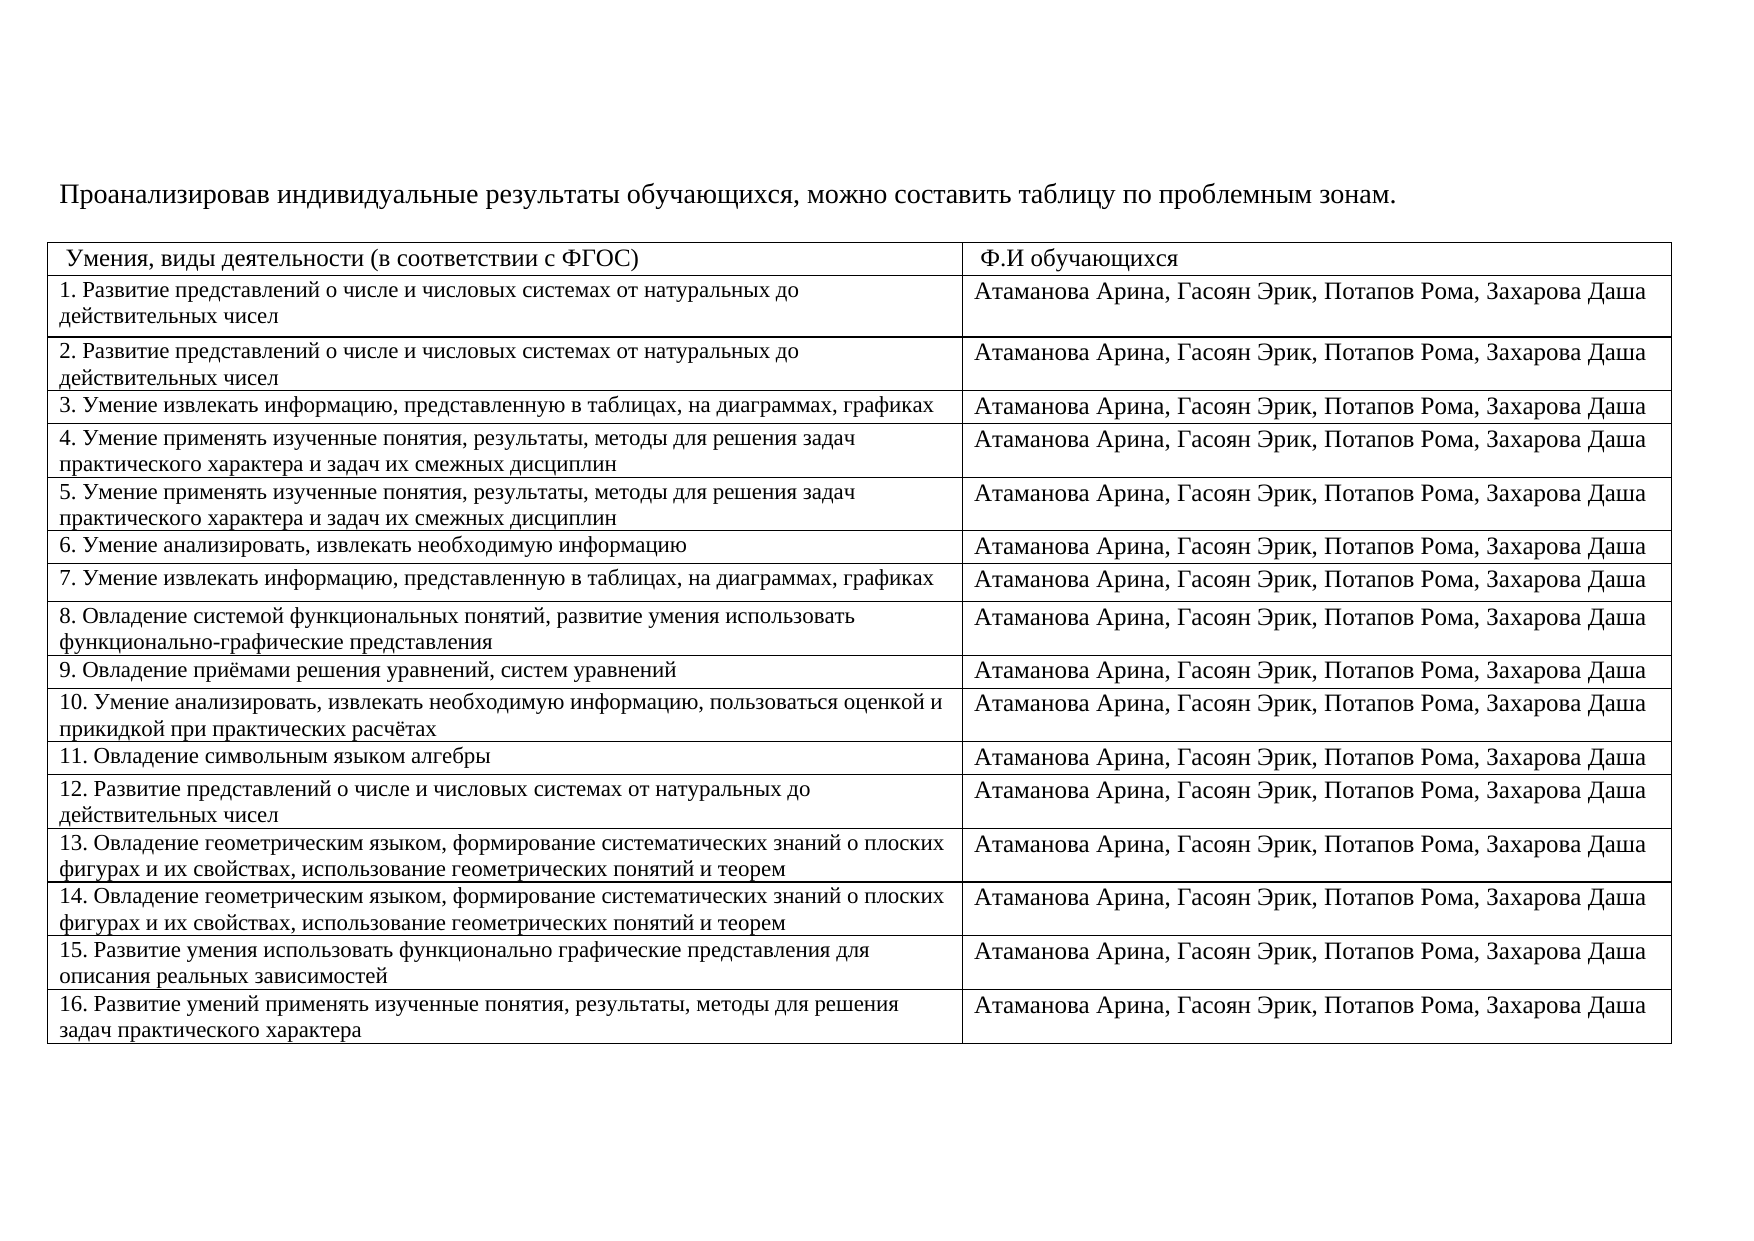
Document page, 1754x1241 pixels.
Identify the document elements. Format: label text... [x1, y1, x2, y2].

table_cell 2. Развитие представлений о числе и числовых системах от натуральных до действительных чисел [48, 338, 962, 390]
table_cell 8. Овладение системой функциональных понятий, развитие умения использовать функционально-графические представления [48, 602, 962, 654]
table_cell Атаманова Арина, Гасоян Эрик, Потапов Рома, Захарова Даша [963, 689, 1671, 741]
table_cell 10. Умение анализировать, извлекать необходимую информацию, пользоваться оценкой и прикидкой при практических расчётах [48, 689, 962, 741]
table_cell Атаманова Арина, Гасоян Эрик, Потапов Рома, Захарова Даша [963, 829, 1671, 881]
table_cell Атаманова Арина, Гасоян Эрик, Потапов Рома, Захарова Даша [963, 424, 1671, 477]
table_cell 15. Развитие умения использовать функционально графические представления для описания реальных зависимостей [48, 936, 962, 989]
table_header Умения, виды деятельности (в соответствии с ФГОС) [48, 243, 962, 275]
table_cell 7. Умение извлекать информацию, представленную в таблицах, на диаграммах, графиках [48, 564, 962, 601]
table_cell Атаманова Арина, Гасоян Эрик, Потапов Рома, Захарова Даша [963, 775, 1671, 828]
table_cell Атаманова Арина, Гасоян Эрик, Потапов Рома, Захарова Даша [963, 564, 1671, 601]
table_cell 6. Умение анализировать, извлекать необходимую информацию [48, 531, 962, 563]
table_cell 3. Умение извлекать информацию, представленную в таблицах, на диаграммах, графиках [48, 391, 962, 423]
table_cell Атаманова Арина, Гасоян Эрик, Потапов Рома, Захарова Даша [963, 276, 1671, 336]
table_header Ф.И обучающихся [963, 243, 1671, 275]
table_cell Атаманова Арина, Гасоян Эрик, Потапов Рома, Захарова Даша [963, 602, 1671, 654]
table_cell Атаманова Арина, Гасоян Эрик, Потапов Рома, Захарова Даша [963, 391, 1671, 423]
table_cell Атаманова Арина, Гасоян Эрик, Потапов Рома, Захарова Даша [963, 338, 1671, 390]
table_cell Атаманова Арина, Гасоян Эрик, Потапов Рома, Захарова Даша [963, 883, 1671, 935]
text Проанализировав индивидуальные результаты обучающихся, можно составить таблицу по проблемным зонам. [59, 177, 1695, 210]
table_cell Атаманова Арина, Гасоян Эрик, Потапов Рома, Захарова Даша [963, 990, 1671, 1043]
table_cell 4. Умение применять изученные понятия, результаты, методы для решения задач практического характера и задач их смежных дисциплин [48, 424, 962, 477]
table_cell 13. Овладение геометрическим языком, формирование систематических знаний о плоских фигурах и их свойствах, использование геометрических понятий и теорем [48, 829, 962, 881]
table_cell Атаманова Арина, Гасоян Эрик, Потапов Рома, Захарова Даша [963, 936, 1671, 989]
table_cell 5. Умение применять изученные понятия, результаты, методы для решения задач практического характера и задач их смежных дисциплин [48, 478, 962, 530]
table_cell 14. Овладение геометрическим языком, формирование систематических знаний о плоских фигурах и их свойствах, использование геометрических понятий и теорем [48, 883, 962, 935]
table_cell 12. Развитие представлений о числе и числовых системах от натуральных до действительных чисел [48, 775, 962, 828]
table_cell 1. Развитие представлений о числе и числовых системах от натуральных до действительных чисел [48, 276, 962, 336]
table_cell 16. Развитие умений применять изученные понятия, результаты, методы для решения задач практического характера [48, 990, 962, 1043]
table_cell 11. Овладение символьным языком алгебры [48, 742, 962, 774]
table_cell Атаманова Арина, Гасоян Эрик, Потапов Рома, Захарова Даша [963, 742, 1671, 774]
table_cell 9. Овладение приёмами решения уравнений, систем уравнений [48, 656, 962, 687]
table_cell Атаманова Арина, Гасоян Эрик, Потапов Рома, Захарова Даша [963, 656, 1671, 687]
table_cell Атаманова Арина, Гасоян Эрик, Потапов Рома, Захарова Даша [963, 531, 1671, 563]
table_cell Атаманова Арина, Гасоян Эрик, Потапов Рома, Захарова Даша [963, 478, 1671, 530]
